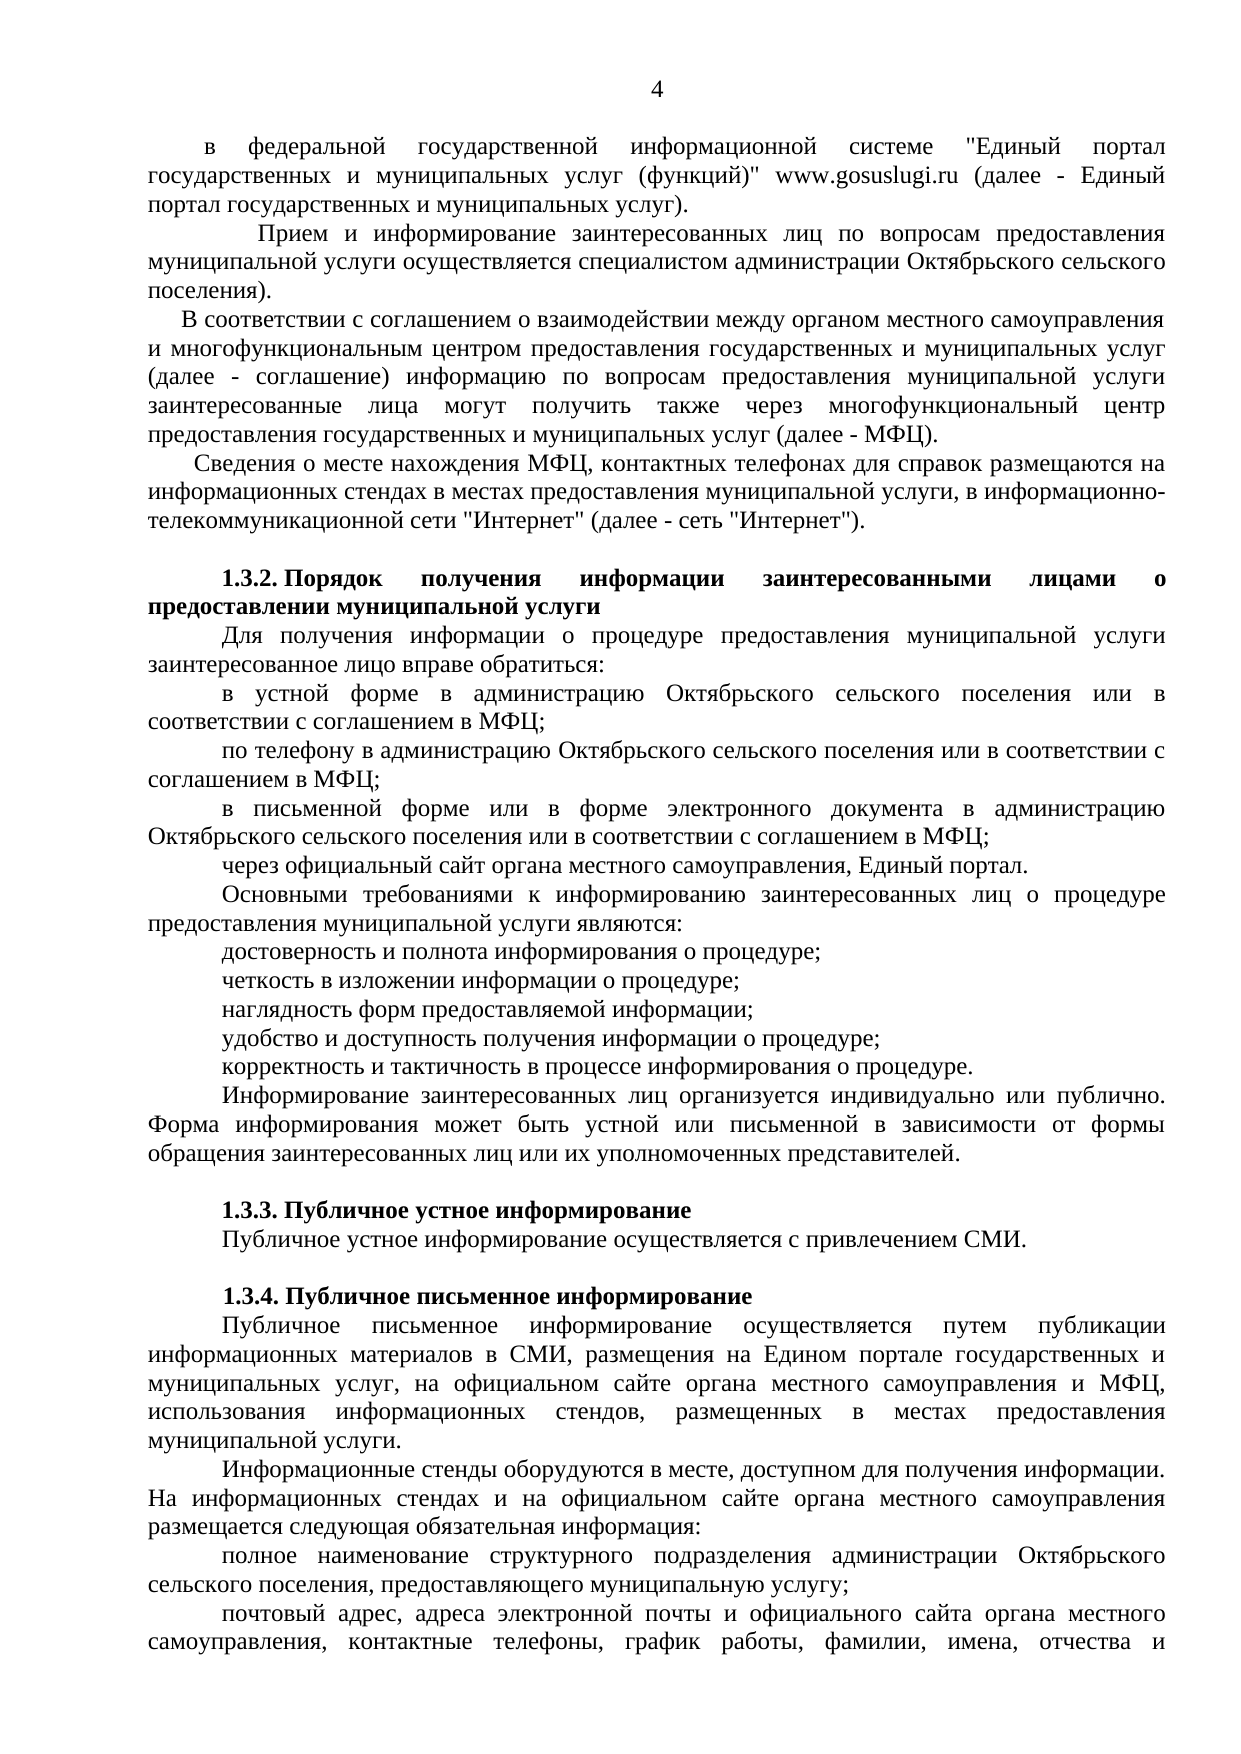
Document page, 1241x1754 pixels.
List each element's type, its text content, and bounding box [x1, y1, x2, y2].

text 1.3.4. Публичное письменное информирование [148, 1281, 1179, 1310]
text В соответствии с соглашением о взаимодействии между органом местного самоуправления и многофункциональным центром предоставления государственных и муниципальных услуг (далее - соглашение) информацию по вопросам предоставления муниципальной услуги заинтересованные лица могут получить также через многофункциональный центр предоставления государственных и муниципальных услуг (далее - МФЦ). [148, 304, 1166, 448]
text полное наименование структурного подразделения администрации Октябрьского сельского поселения, предоставляющего муниципальную услугу; [148, 1540, 1166, 1598]
text по телефону в администрацию Октябрьского сельского поселения или в соответствии с соглашением в МФЦ; [148, 735, 1166, 793]
text в устной форме в администрацию Октябрьского сельского поселения или в соответствии с соглашением в МФЦ; [148, 678, 1166, 735]
text Публичное устное информирование осуществляется с привлечением СМИ. [148, 1224, 1166, 1253]
text четкость в изложении информации о процедуре; [148, 965, 1166, 994]
text Прием и информирование заинтересованных лиц по вопросам предоставления муниципальной услуги осуществляется специалистом администрации Октябрьского сельского поселения). [148, 218, 1166, 304]
text Информационные стенды оборудуются в месте, доступном для получения информации. На информационных стендах и на официальном сайте органа местного самоуправления размещается следующая обязательная информация: [148, 1454, 1166, 1540]
text наглядность форм предоставляемой информации; [148, 994, 1166, 1023]
text удобство и доступность получения информации о процедуре; [148, 1023, 1166, 1051]
text корректность и тактичность в процессе информирования о процедуре. [148, 1051, 1166, 1080]
text Для получения информации о процедуре предоставления муниципальной услуги заинтересованное лицо вправе обратиться: [148, 620, 1166, 678]
text Публичное письменное информирование осуществляется путем публикации информационных материалов в СМИ, размещения на Едином портале государственных и муниципальных услуг, на официальном сайте органа местного самоуправления и МФЦ, использования информационных стендов, размещенных в местах предоставления муниципальной услуги. [148, 1310, 1166, 1454]
text через официальный сайт органа местного самоуправления, Единый портал. [148, 850, 1166, 879]
text достоверность и полнота информирования о процедуре; [148, 936, 1166, 965]
text Сведения о месте нахождения МФЦ, контактных телефонах для справок размещаются на информационных стендах в местах предоставления муниципальной услуги, в информационно-телекоммуникационной сети "Интернет" (далее - сеть "Интернет"). [148, 448, 1166, 534]
text 1.3.2. Порядок получения информации заинтересованными лицами о предоставлении муниципальной услуги [148, 563, 1167, 620]
text в федеральной государственной информационной системе "Единый портал государственных и муниципальных услуг (функций)" www.gosuslugi.ru (далее - Единый портал государственных и муниципальных услуг). [148, 131, 1166, 218]
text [148, 1598, 1166, 1655]
text 1.3.3. Публичное устное информирование [221, 1195, 1166, 1224]
text в письменной форме или в форме электронного документа в администрацию Октябрьского сельского поселения или в соответствии с соглашением в МФЦ; [148, 793, 1166, 850]
text Основными требованиями к информированию заинтересованных лиц о процедуре предоставления муниципальной услуги являются: [148, 879, 1166, 936]
text Информирование заинтересованных лиц организуется индивидуально или публично. Форма информирования может быть устной или письменной в зависимости от формы обращения заинтересованных лиц или их уполномоченных представителей. [148, 1080, 1166, 1166]
